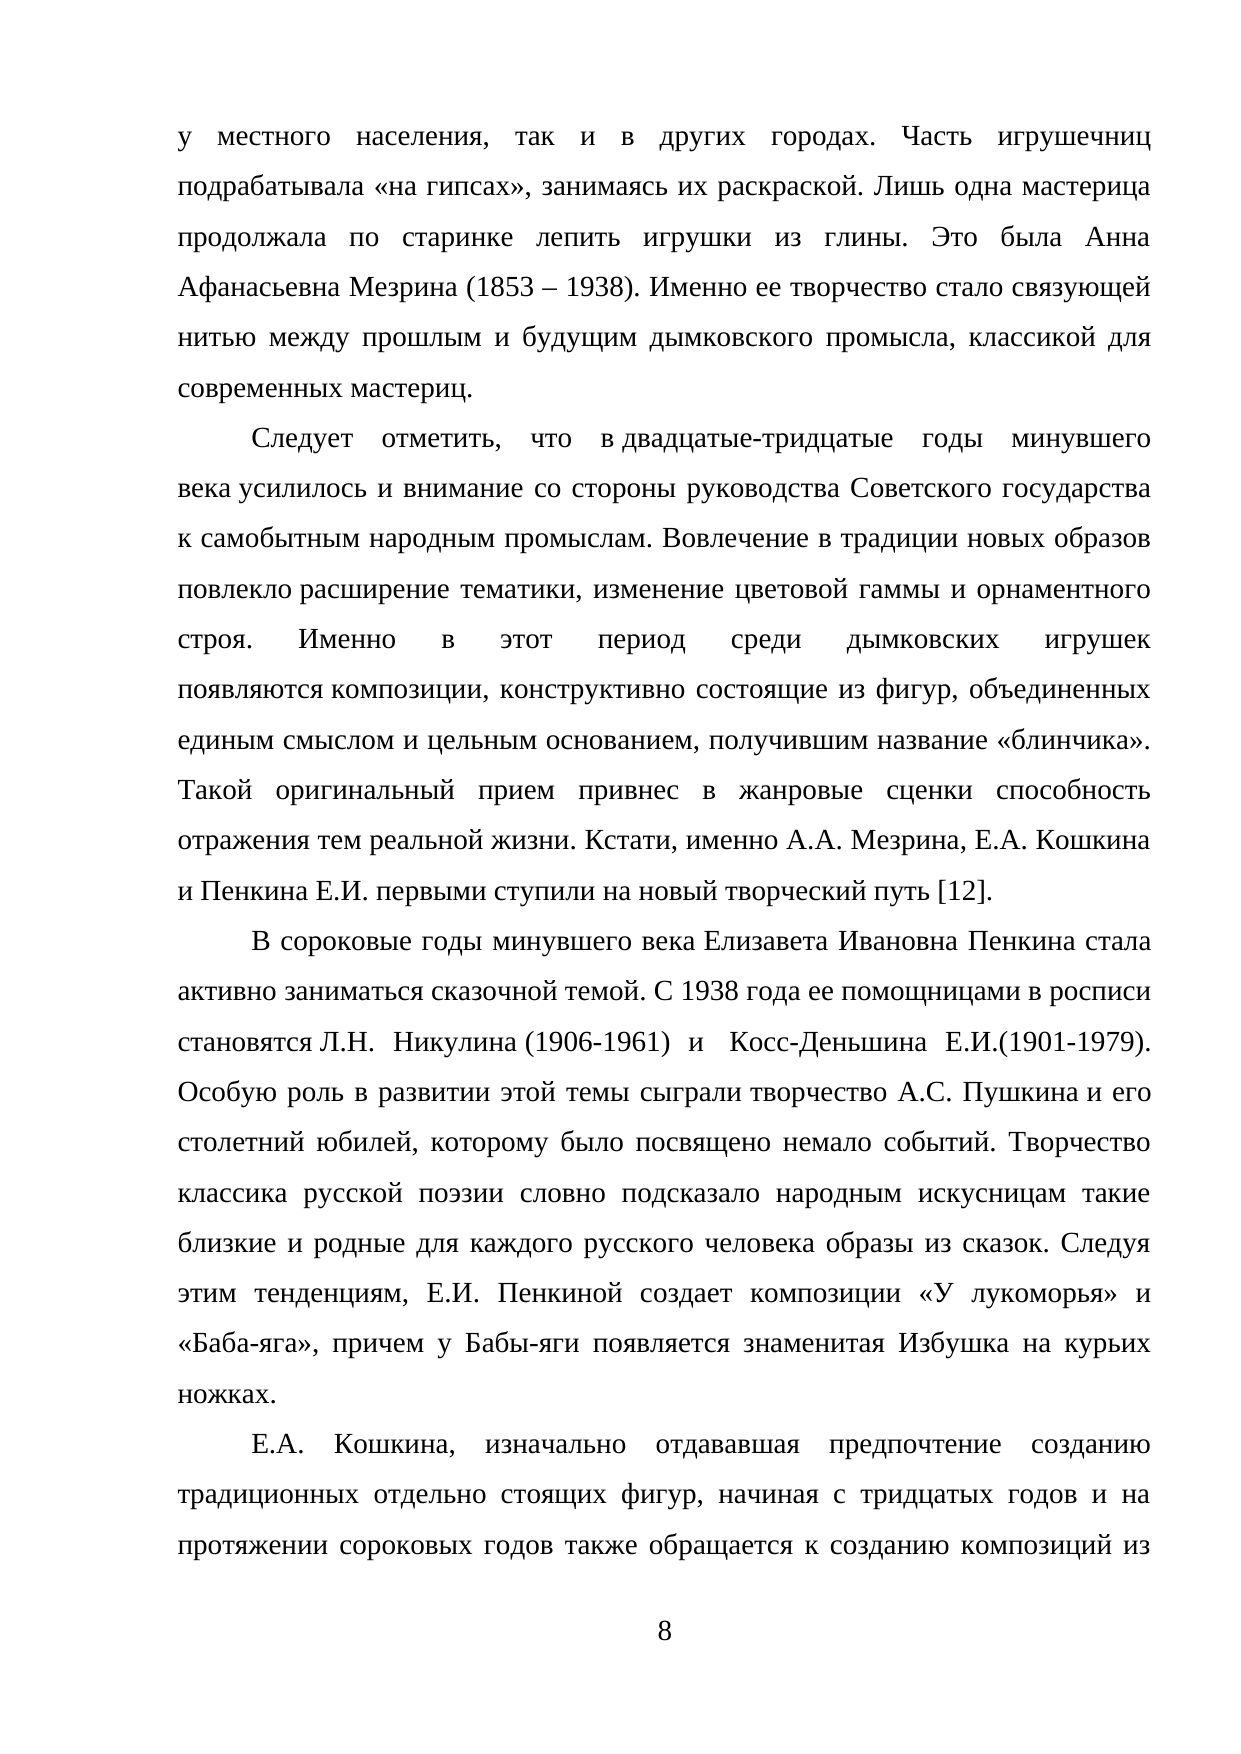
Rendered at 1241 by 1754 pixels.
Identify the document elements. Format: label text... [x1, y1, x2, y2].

text В сороковые годы минувшего века Елизавета Ивановна Пенкина стала активно заниматься сказочной темой. С 1938 года ее помощницами в росписи становятся Л.Н. Никулина (1906-1961) и Косс-Деньшина Е.И.(1901-1979). Особую роль в развитии этой темы сыграли творчество А.С. Пушкина и его столетний юбилей, которому было посвящено немало событий. Творчество классика русской поэзии словно подсказало народным искусницам такие близкие и родные для каждого русского человека образы из сказок. Следуя этим тенденциям, Е.И. Пенкиной создает композиции «У лукоморья» и «Баба-яга», причем у Бабы-яги появляется знаменитая Избушка на курьих ножках. [177, 923, 1152, 1409]
text Следует отметить, что в двадцатые-тридцатые годы минувшего века усилилось и внимание со стороны руководства Советского государства к самобытным народным промыслам. Вовлечение в традиции новых образов повлекло расширение тематики, изменение цветовой гаммы и орнаментного строя. Именно в этот период среди дымковских игрушек появляются композиции, конструктивно состоящие из фигур, объединенных единым смыслом и цельным основанием, получившим название «блинчика». Такой оригинальный прием привнес в жанровые сценки способность отражения тем реальной жизни. Кстати, именно А.А. Мезрина, Е.А. Кошкина и Пенкина Е.И. первыми ступили на новый творческий путь [12]. [177, 420, 1152, 906]
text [177, 1426, 1152, 1560]
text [177, 118, 1152, 403]
